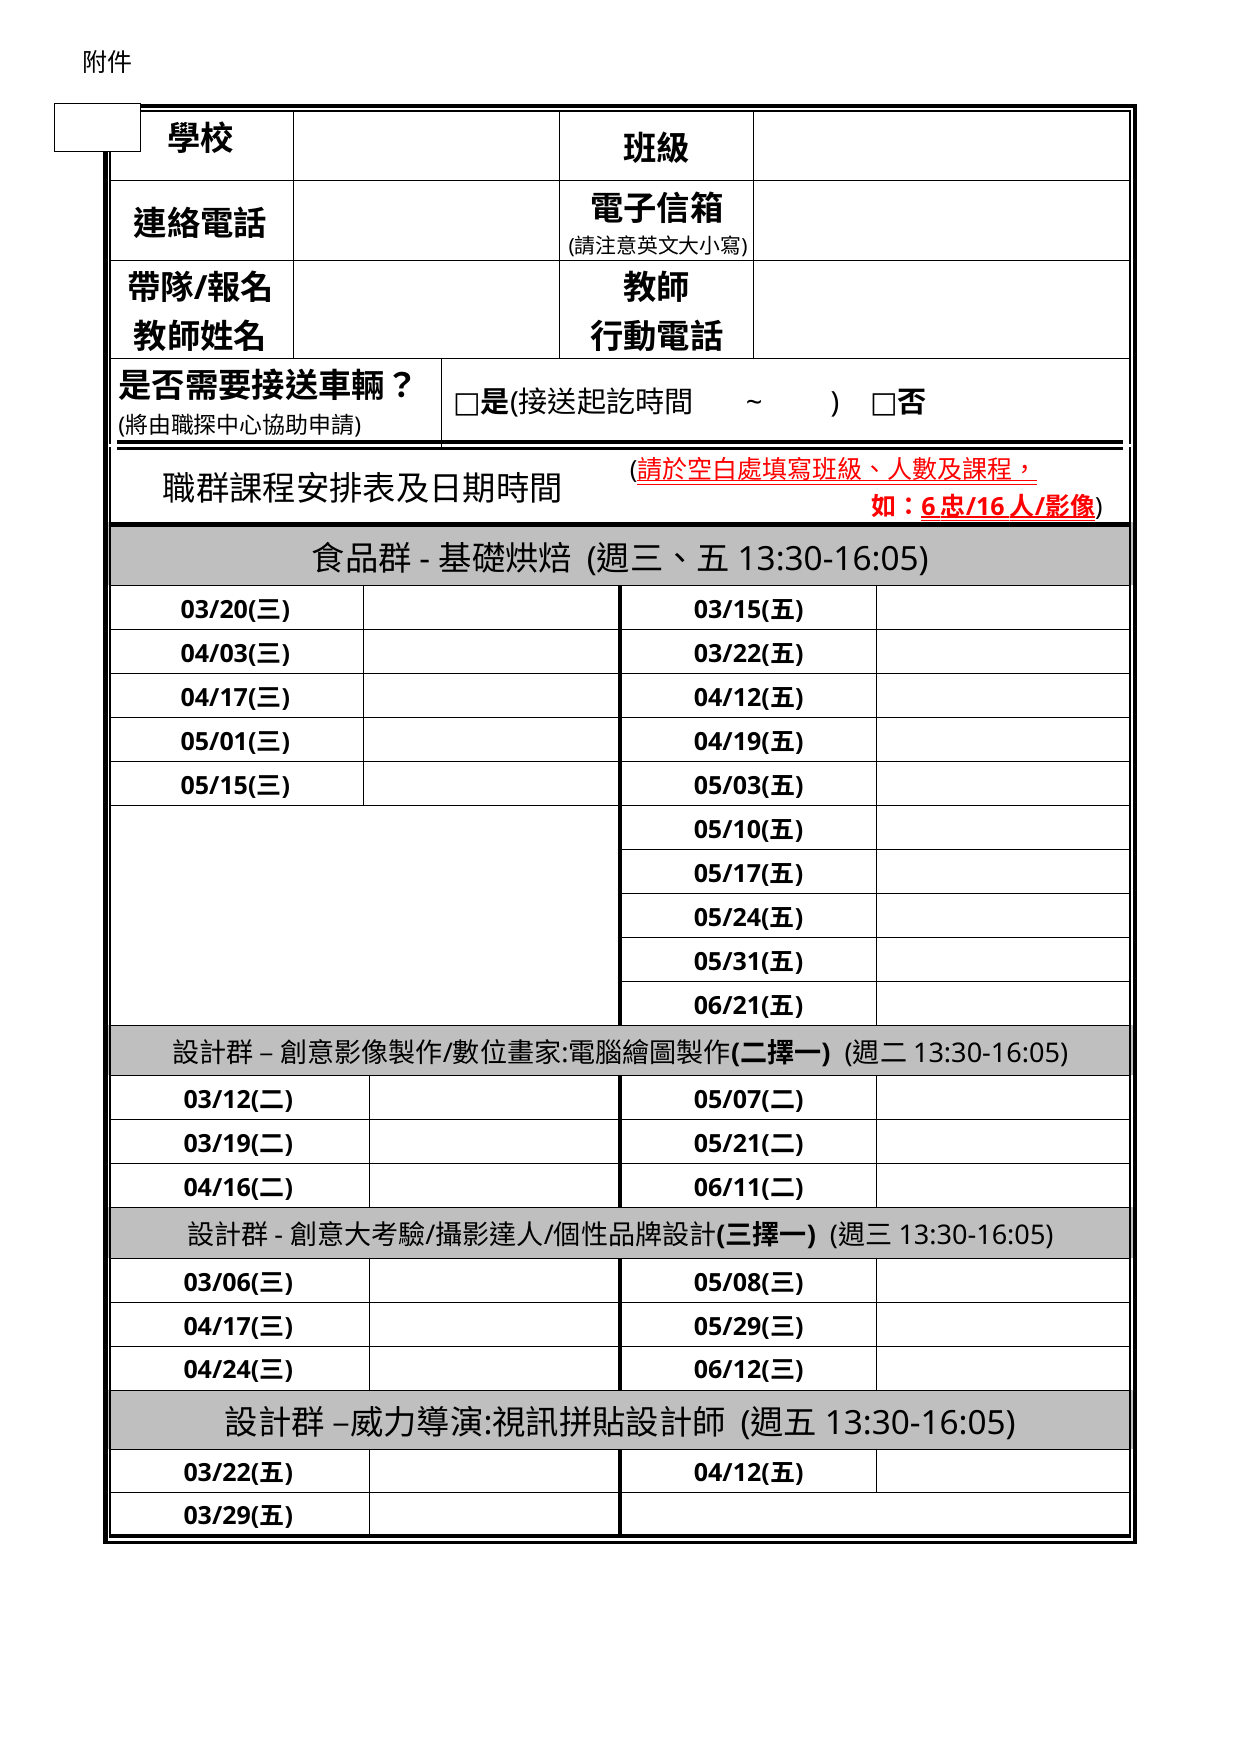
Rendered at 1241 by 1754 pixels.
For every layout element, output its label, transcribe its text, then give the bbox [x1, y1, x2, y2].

table_cell [370, 1450, 618, 1492]
table_cell [364, 630, 618, 673]
table_cell 教師 行動電話 [560, 261, 753, 358]
table_cell 05/15(三) [111, 762, 363, 805]
table_cell [877, 1164, 1129, 1207]
table_cell [877, 630, 1129, 673]
table_cell 06/11(二) [622, 1164, 876, 1207]
table_cell [111, 806, 618, 1025]
table_cell 連絡電話 [111, 181, 293, 260]
table_cell 電子信箱 (請注意英文大小寫) [560, 181, 753, 260]
table_cell [877, 718, 1129, 761]
table_cell 職群課程安排表及日期時間 [108, 440, 618, 522]
table_cell 03/29(五) [111, 1493, 369, 1534]
table_cell [364, 762, 618, 805]
table_cell 04/19(五) [622, 718, 876, 761]
table_cell [877, 938, 1129, 981]
table_cell 03/12(二) [111, 1076, 369, 1119]
table_cell 05/17(五) [622, 850, 876, 893]
table_cell [877, 762, 1129, 805]
table_cell 05/24(五) [622, 894, 876, 937]
table_cell 03/20(三) [111, 586, 363, 629]
table_cell [877, 850, 1129, 893]
table_cell [877, 1076, 1129, 1119]
table_cell [364, 586, 618, 629]
table_cell 03/22(五) [622, 630, 876, 673]
table_cell [877, 1347, 1129, 1389]
table_cell 03/06(三) [111, 1259, 369, 1302]
table_cell [754, 261, 1129, 358]
table_cell [877, 1450, 1129, 1492]
table_cell [877, 1303, 1129, 1346]
table_header 班級 [560, 112, 753, 180]
table_cell 06/21(五) [622, 982, 876, 1025]
table_cell 設計群 – 創意影像製作/數位畫家:電腦繪圖製作(二擇一) (週二 13:30-16:05) [111, 1026, 1129, 1075]
table_cell [370, 1347, 618, 1389]
table_cell [754, 181, 1129, 260]
table_cell (請於空白處填寫班級、人數及課程， 如：6忠/16人/影像) [618, 440, 1133, 522]
table_cell 04/16(二) [111, 1164, 369, 1207]
table_cell 03/19(二) [111, 1120, 369, 1163]
table_cell [622, 1493, 1129, 1534]
table_cell [877, 806, 1129, 849]
table_cell 06/12(三) [622, 1347, 876, 1389]
table_cell 05/01(三) [111, 718, 363, 761]
table_cell [877, 1120, 1129, 1163]
table_header [294, 112, 559, 180]
table_cell 05/29(三) [622, 1303, 876, 1346]
table_cell 03/22(五) [111, 1450, 369, 1492]
table_cell [370, 1076, 618, 1119]
table_cell 食品群 - 基礎烘焙 (週三、五 13:30-16:05) [111, 527, 1129, 585]
table_cell [877, 1259, 1129, 1302]
table_cell [364, 674, 618, 717]
table_cell 設計群 - 創意大考驗/攝影達人/個性品牌設計(三擇一) (週三 13:30-16:05) [111, 1208, 1129, 1258]
table_cell [877, 894, 1129, 937]
table_cell 05/21(二) [622, 1120, 876, 1163]
table_cell 05/31(五) [622, 938, 876, 981]
table_cell 05/03(五) [622, 762, 876, 805]
table_cell 04/24(三) [111, 1347, 369, 1389]
table_cell 04/12(五) [622, 674, 876, 717]
table_cell [877, 586, 1129, 629]
table_cell [364, 718, 618, 761]
table_cell [370, 1164, 618, 1207]
table_cell 04/17(三) [111, 674, 363, 717]
table_cell 是否需要接送車輛？ (將由職探中心協助申請) [111, 359, 441, 440]
table_cell 04/17(三) [111, 1303, 369, 1346]
table_cell [370, 1493, 618, 1534]
table_cell [370, 1259, 618, 1302]
table_cell 03/15(五) [622, 586, 876, 629]
table_cell [370, 1303, 618, 1346]
table_cell [877, 674, 1129, 717]
table_cell 帶隊/報名教師姓名 [111, 261, 293, 358]
table_cell 05/08(三) [622, 1259, 876, 1302]
table_cell 04/03(三) [111, 630, 363, 673]
table_header [754, 112, 1129, 180]
table_cell [370, 1120, 618, 1163]
table_cell [294, 181, 559, 260]
table_cell [877, 982, 1129, 1025]
table_header 學校 [111, 112, 293, 180]
table_cell [294, 261, 559, 358]
table_cell 04/12(五) [622, 1450, 876, 1492]
table_cell □是(接送起訖時間 ~ ) □否 [442, 359, 1129, 440]
table_cell 05/10(五) [622, 806, 876, 849]
table_cell 設計群 –威力導演:視訊拼貼設計師 (週五 13:30-16:05) [111, 1391, 1129, 1449]
table_cell 05/07(二) [622, 1076, 876, 1119]
